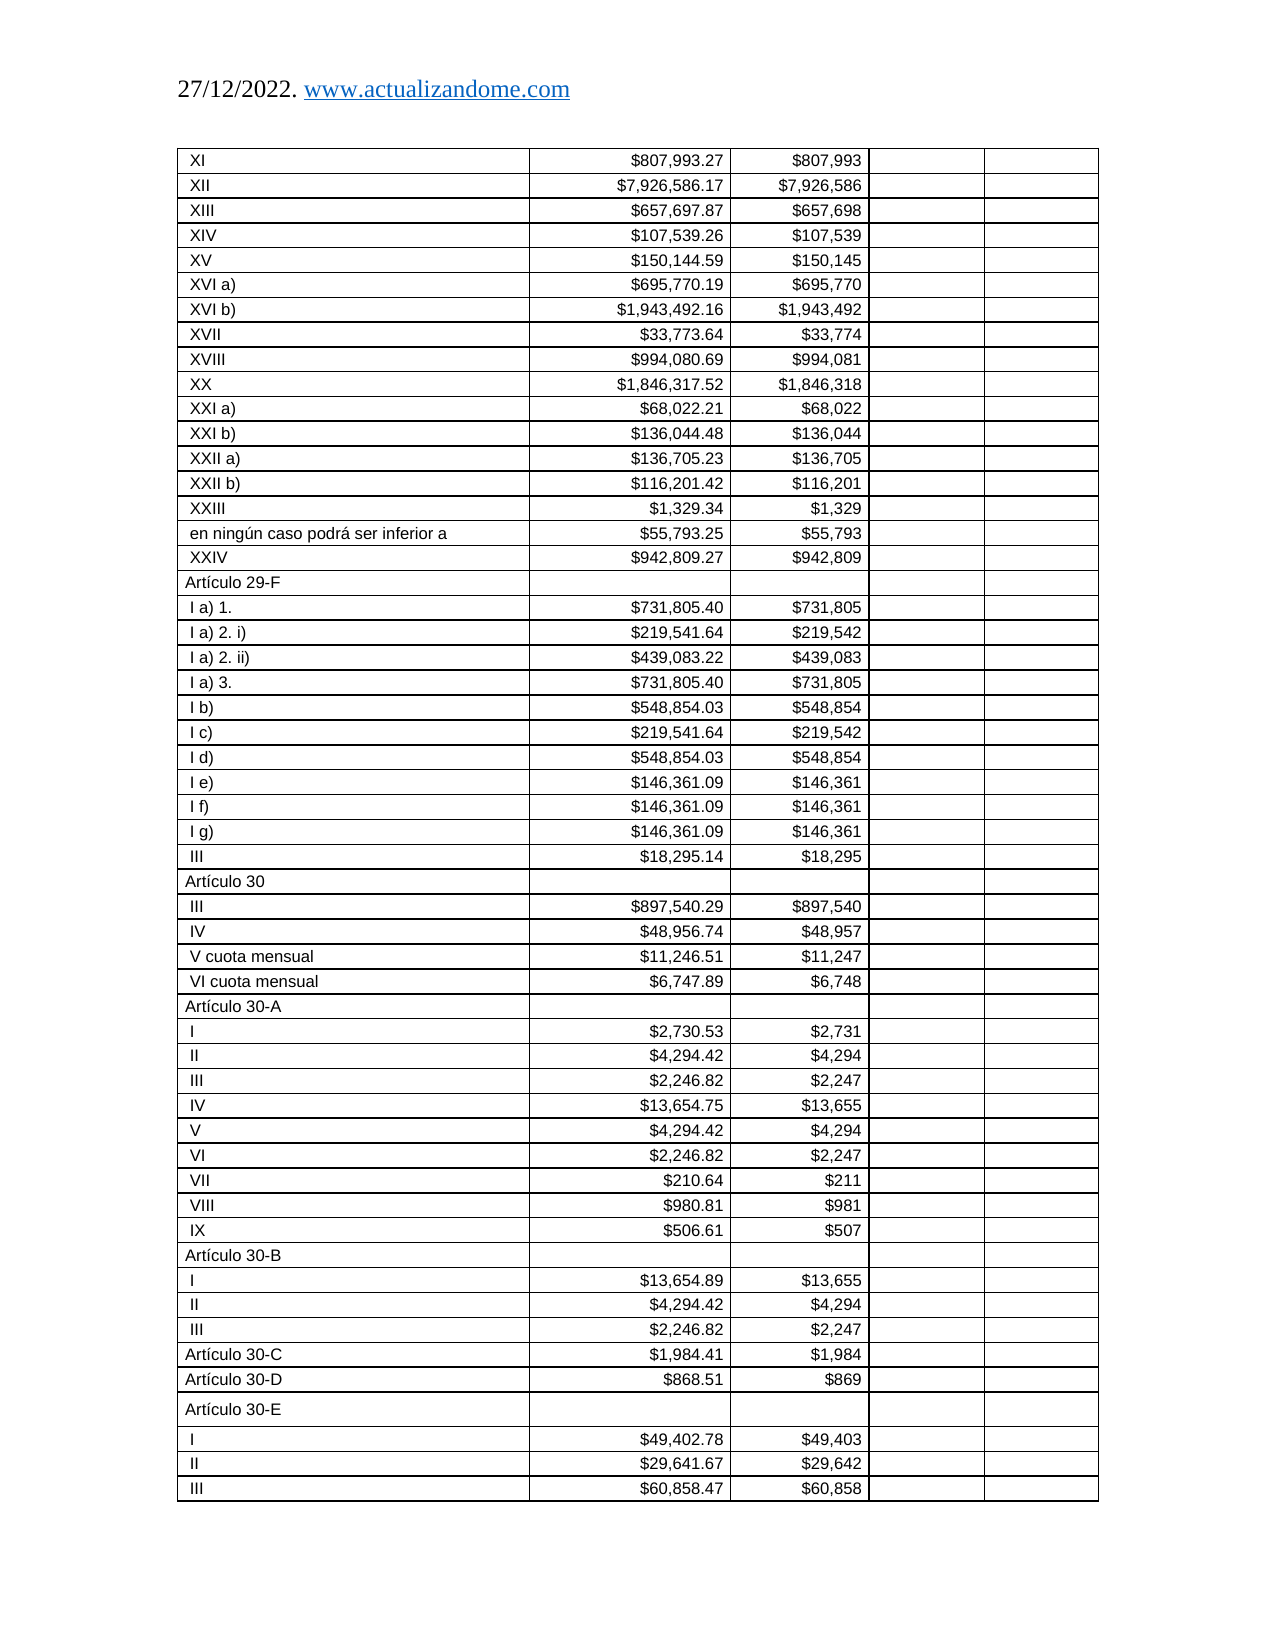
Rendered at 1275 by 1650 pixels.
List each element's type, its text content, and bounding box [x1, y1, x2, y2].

table_cell $219,542 [731, 621, 868, 644]
table_cell [985, 1452, 1098, 1475]
table_cell [731, 995, 868, 1018]
table_cell [985, 1293, 1098, 1316]
table_cell [870, 1218, 984, 1242]
table_cell $695,770 [731, 273, 868, 296]
table_cell [985, 621, 1098, 644]
table_cell $18,295 [731, 845, 868, 868]
table_cell [870, 995, 984, 1018]
table_cell $897,540.29 [530, 895, 730, 918]
table_cell [870, 1427, 984, 1451]
table_cell $1,329 [731, 497, 868, 520]
table_cell [985, 1119, 1098, 1142]
table_cell $219,541.64 [530, 621, 730, 644]
table_cell $548,854 [731, 696, 868, 719]
table_cell III [178, 845, 529, 868]
table_cell $994,081 [731, 348, 868, 371]
table_cell $1,943,492 [731, 298, 868, 321]
table_cell $60,858.47 [530, 1477, 730, 1500]
table_cell $13,654.75 [530, 1094, 730, 1117]
table_cell [870, 521, 984, 545]
table_cell [870, 323, 984, 346]
table_cell [870, 970, 984, 993]
table_cell IX [178, 1218, 529, 1242]
table_cell $4,294 [731, 1044, 868, 1067]
table_cell $6,747.89 [530, 970, 730, 993]
table_cell $107,539.26 [530, 224, 730, 247]
table_cell $507 [731, 1218, 868, 1242]
table_cell [870, 348, 984, 371]
table_cell VI [178, 1144, 529, 1167]
table_cell [870, 1393, 984, 1426]
table_cell $4,294.42 [530, 1044, 730, 1067]
table_cell $506.61 [530, 1218, 730, 1242]
table_cell [870, 621, 984, 644]
table_cell XVI b) [178, 298, 529, 321]
table_cell $994,080.69 [530, 348, 730, 371]
table_cell [985, 795, 1098, 818]
table_cell XIII [178, 199, 529, 222]
table_cell XIV [178, 224, 529, 247]
table_cell [870, 273, 984, 296]
table_cell [870, 746, 984, 769]
table_cell [870, 696, 984, 719]
table_cell [985, 571, 1098, 594]
table_cell $807,993 [731, 149, 868, 172]
table_cell $33,774 [731, 323, 868, 346]
table_cell [870, 721, 984, 744]
table_cell $146,361 [731, 770, 868, 794]
table_cell $807,993.27 [530, 149, 730, 172]
table_cell [985, 1477, 1098, 1500]
table_cell [870, 1452, 984, 1475]
table_cell $11,246.51 [530, 945, 730, 968]
table_cell [985, 546, 1098, 569]
table_cell [870, 1268, 984, 1292]
table_cell $136,044 [731, 422, 868, 445]
table_cell [985, 1069, 1098, 1092]
table_cell XV [178, 248, 529, 272]
table_cell $731,805 [731, 671, 868, 694]
table_cell $2,730.53 [530, 1019, 730, 1043]
table_cell Artículo 29-F [178, 571, 529, 594]
table_cell I g) [178, 820, 529, 843]
table_cell [985, 298, 1098, 321]
table_cell [870, 1293, 984, 1316]
table_cell [985, 1194, 1098, 1217]
table_cell III [178, 895, 529, 918]
table_cell [985, 1368, 1098, 1391]
table_cell $146,361.09 [530, 795, 730, 818]
table_cell XXI a) [178, 397, 529, 420]
table_cell $731,805.40 [530, 671, 730, 694]
table_cell [731, 1243, 868, 1267]
table_cell [870, 149, 984, 172]
table_cell $146,361 [731, 795, 868, 818]
table_cell XI [178, 149, 529, 172]
table_cell VI cuota mensual [178, 970, 529, 993]
table_cell [870, 1243, 984, 1267]
table_cell [985, 1144, 1098, 1167]
table_cell Artículo 30 [178, 870, 529, 893]
table_cell XX [178, 372, 529, 396]
table_cell $116,201 [731, 472, 868, 495]
table_cell [870, 1019, 984, 1043]
table_cell III [178, 1477, 529, 1500]
table_cell VIII [178, 1194, 529, 1217]
table_cell [870, 224, 984, 247]
table_cell I a) 2. ii) [178, 646, 529, 669]
table_cell $146,361 [731, 820, 868, 843]
table_cell [870, 497, 984, 520]
table_cell $13,655 [731, 1094, 868, 1117]
table_cell $942,809 [731, 546, 868, 569]
table_cell $116,201.42 [530, 472, 730, 495]
table_cell $107,539 [731, 224, 868, 247]
table_cell I d) [178, 746, 529, 769]
table_cell en ningún caso podrá ser inferior a [178, 521, 529, 545]
table_cell [870, 1144, 984, 1167]
table_cell [870, 895, 984, 918]
table_cell $7,926,586.17 [530, 174, 730, 197]
table_cell IV [178, 1094, 529, 1117]
table_cell [530, 870, 730, 893]
table_cell [985, 970, 1098, 993]
table_cell [985, 995, 1098, 1018]
table_cell $980.81 [530, 1194, 730, 1217]
table_cell [985, 1218, 1098, 1242]
table_cell [985, 746, 1098, 769]
table_cell [870, 646, 984, 669]
table_cell [530, 571, 730, 594]
table_cell [985, 372, 1098, 396]
table_cell [985, 1343, 1098, 1366]
table_cell [870, 472, 984, 495]
table_cell I a) 3. [178, 671, 529, 694]
table_cell $2,731 [731, 1019, 868, 1043]
table_cell [530, 1393, 730, 1426]
table_cell Artículo 30-A [178, 995, 529, 1018]
table_cell [985, 472, 1098, 495]
table_cell [870, 422, 984, 445]
table_cell I a) 1. [178, 596, 529, 619]
table_cell $1,984 [731, 1343, 868, 1366]
table_cell Artículo 30-B [178, 1243, 529, 1267]
table_cell $49,403 [731, 1427, 868, 1451]
table_cell [985, 895, 1098, 918]
table_cell XXII b) [178, 472, 529, 495]
table_cell $68,022.21 [530, 397, 730, 420]
table_cell Artículo 30-D [178, 1368, 529, 1391]
table_cell Artículo 30-C [178, 1343, 529, 1366]
table_cell I e) [178, 770, 529, 794]
table_cell $981 [731, 1194, 868, 1217]
table_cell [985, 920, 1098, 943]
table_cell $150,145 [731, 248, 868, 272]
table_cell II [178, 1452, 529, 1475]
table_cell $7,926,586 [731, 174, 868, 197]
table_cell [985, 397, 1098, 420]
table_cell [985, 696, 1098, 719]
table_cell $439,083.22 [530, 646, 730, 669]
table_cell $657,698 [731, 199, 868, 222]
table_cell $29,642 [731, 1452, 868, 1475]
table_cell $136,705.23 [530, 447, 730, 470]
table_cell $2,247 [731, 1144, 868, 1167]
table_cell XXIII [178, 497, 529, 520]
table_cell $2,246.82 [530, 1144, 730, 1167]
table_cell [870, 298, 984, 321]
table_cell $657,697.87 [530, 199, 730, 222]
table_cell $68,022 [731, 397, 868, 420]
table_cell [985, 1427, 1098, 1451]
table_cell [870, 571, 984, 594]
table_cell $4,294 [731, 1119, 868, 1142]
table_cell [985, 521, 1098, 545]
table_cell [870, 1477, 984, 1500]
table_cell $49,402.78 [530, 1427, 730, 1451]
table_cell [870, 1094, 984, 1117]
table_cell XVI a) [178, 273, 529, 296]
table_cell [985, 870, 1098, 893]
table_cell [870, 1044, 984, 1067]
table_cell [985, 1243, 1098, 1267]
table_cell $29,641.67 [530, 1452, 730, 1475]
table_cell XXIV [178, 546, 529, 569]
table_cell [985, 323, 1098, 346]
table_cell II [178, 1293, 529, 1316]
table_cell I a) 2. i) [178, 621, 529, 644]
table_cell [985, 1318, 1098, 1341]
table_cell [870, 174, 984, 197]
table_cell [985, 422, 1098, 445]
table_cell [731, 1393, 868, 1426]
table_cell XII [178, 174, 529, 197]
table_cell $219,542 [731, 721, 868, 744]
table_cell $942,809.27 [530, 546, 730, 569]
table_cell $136,705 [731, 447, 868, 470]
table_cell XXI b) [178, 422, 529, 445]
table_cell $868.51 [530, 1368, 730, 1391]
table_cell [985, 1393, 1098, 1426]
table_cell [870, 845, 984, 868]
table_cell $897,540 [731, 895, 868, 918]
table_cell I b) [178, 696, 529, 719]
table_cell [985, 1019, 1098, 1043]
table_cell [870, 248, 984, 272]
table_cell [985, 348, 1098, 371]
table_cell [530, 995, 730, 1018]
table_cell [985, 1094, 1098, 1117]
table_cell $48,957 [731, 920, 868, 943]
table_cell [870, 199, 984, 222]
table_cell $4,294.42 [530, 1293, 730, 1316]
table_cell [530, 1243, 730, 1267]
table_cell [985, 248, 1098, 272]
table_cell [870, 1169, 984, 1192]
table_cell V cuota mensual [178, 945, 529, 968]
table_cell [985, 1268, 1098, 1292]
table_cell $210.64 [530, 1169, 730, 1192]
table_cell $13,654.89 [530, 1268, 730, 1292]
table_cell XVIII [178, 348, 529, 371]
table_cell [985, 721, 1098, 744]
table_cell [985, 273, 1098, 296]
table_cell [870, 820, 984, 843]
table_cell [985, 224, 1098, 247]
table_cell $18,295.14 [530, 845, 730, 868]
table_cell $2,246.82 [530, 1318, 730, 1341]
table_cell [985, 671, 1098, 694]
table_cell $869 [731, 1368, 868, 1391]
table_cell I f) [178, 795, 529, 818]
table_cell [870, 1368, 984, 1391]
table_cell $731,805.40 [530, 596, 730, 619]
table_cell [870, 397, 984, 420]
table_cell [731, 870, 868, 893]
table_cell [985, 770, 1098, 794]
table_cell [985, 945, 1098, 968]
table_cell $1,943,492.16 [530, 298, 730, 321]
table_cell $1,984.41 [530, 1343, 730, 1366]
table_cell XXII a) [178, 447, 529, 470]
table_cell [870, 770, 984, 794]
table_cell VII [178, 1169, 529, 1192]
table_cell $6,748 [731, 970, 868, 993]
table_cell III [178, 1318, 529, 1341]
table_cell [985, 199, 1098, 222]
table_cell I c) [178, 721, 529, 744]
table_cell I [178, 1427, 529, 1451]
table_cell [731, 571, 868, 594]
table_cell $548,854 [731, 746, 868, 769]
table_cell $13,655 [731, 1268, 868, 1292]
table_cell [870, 1194, 984, 1217]
table_cell $150,144.59 [530, 248, 730, 272]
table_cell $1,846,317.52 [530, 372, 730, 396]
table_cell IV [178, 920, 529, 943]
table_cell [985, 1169, 1098, 1192]
table_cell $2,247 [731, 1069, 868, 1092]
table_cell $4,294.42 [530, 1119, 730, 1142]
table_cell $136,044.48 [530, 422, 730, 445]
table_cell $2,247 [731, 1318, 868, 1341]
table_cell [985, 820, 1098, 843]
table_cell III [178, 1069, 529, 1092]
table_cell [870, 1119, 984, 1142]
table_cell [985, 596, 1098, 619]
table_cell [985, 1044, 1098, 1067]
table_cell [985, 447, 1098, 470]
table_cell II [178, 1044, 529, 1067]
table_cell [985, 845, 1098, 868]
table_cell $60,858 [731, 1477, 868, 1500]
table_cell I [178, 1019, 529, 1043]
table_cell [870, 596, 984, 619]
table_cell Artículo 30-E [178, 1393, 529, 1426]
table_cell $146,361.09 [530, 770, 730, 794]
table_cell $1,329.34 [530, 497, 730, 520]
table_cell I [178, 1268, 529, 1292]
table_cell [870, 920, 984, 943]
table_cell [985, 174, 1098, 197]
table_cell [870, 1343, 984, 1366]
table_cell [870, 671, 984, 694]
table_cell [870, 795, 984, 818]
table_cell $439,083 [731, 646, 868, 669]
table_cell XVII [178, 323, 529, 346]
table_cell $146,361.09 [530, 820, 730, 843]
table_cell [985, 149, 1098, 172]
table_cell $55,793 [731, 521, 868, 545]
table_cell [870, 945, 984, 968]
table_cell [870, 1069, 984, 1092]
table_cell [985, 497, 1098, 520]
table_cell $731,805 [731, 596, 868, 619]
table_cell $2,246.82 [530, 1069, 730, 1092]
table_cell $548,854.03 [530, 746, 730, 769]
table_cell $211 [731, 1169, 868, 1192]
table_cell $548,854.03 [530, 696, 730, 719]
table_cell [870, 372, 984, 396]
table_cell $695,770.19 [530, 273, 730, 296]
table_cell $48,956.74 [530, 920, 730, 943]
table_cell $55,793.25 [530, 521, 730, 545]
table_cell $219,541.64 [530, 721, 730, 744]
table_cell $1,846,318 [731, 372, 868, 396]
table_cell [870, 447, 984, 470]
table_cell $4,294 [731, 1293, 868, 1316]
table_cell V [178, 1119, 529, 1142]
table_cell [985, 646, 1098, 669]
table_cell $11,247 [731, 945, 868, 968]
table_cell $33,773.64 [530, 323, 730, 346]
table_cell [870, 1318, 984, 1341]
table_cell [870, 870, 984, 893]
table_cell [870, 546, 984, 569]
